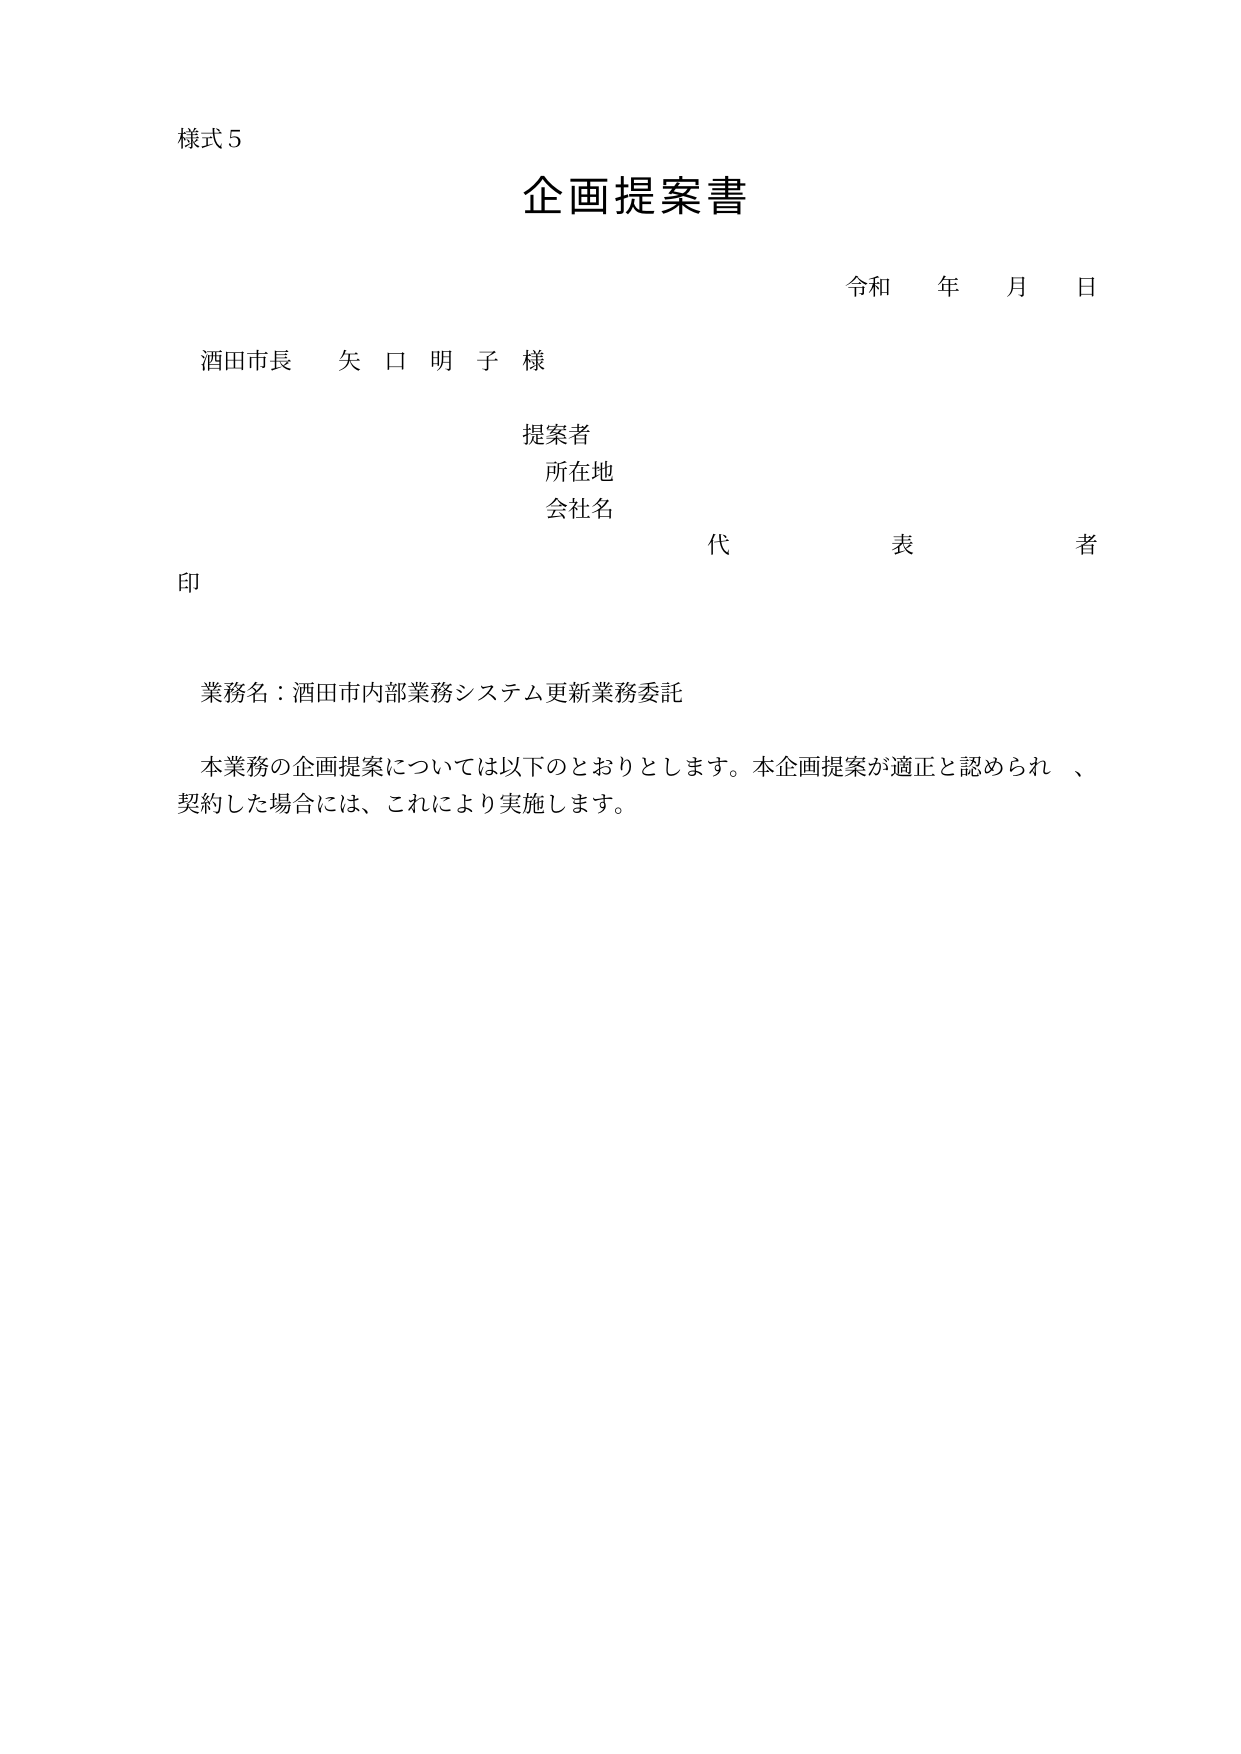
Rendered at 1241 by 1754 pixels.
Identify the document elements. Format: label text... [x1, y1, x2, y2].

text 様式５ [177, 119, 1098, 156]
text 酒田市長 矢 口 明 子 様 [177, 341, 1098, 378]
text 企画提案書 [177, 156, 1098, 230]
text 提案者 [500, 415, 1098, 452]
text 令和 年 月 日 [822, 267, 1098, 304]
text 業務名：酒田市内部業務システム更新業務委託 [177, 673, 1098, 711]
text 代表者 印 [177, 526, 1098, 599]
text 会社名 [177, 489, 1098, 526]
text 所在地 [177, 452, 1098, 489]
text 本業務の企画提案については以下のとおりとします。本企画提案が適正と認められ、契約した場合には、これにより実施します。 [177, 747, 1098, 821]
